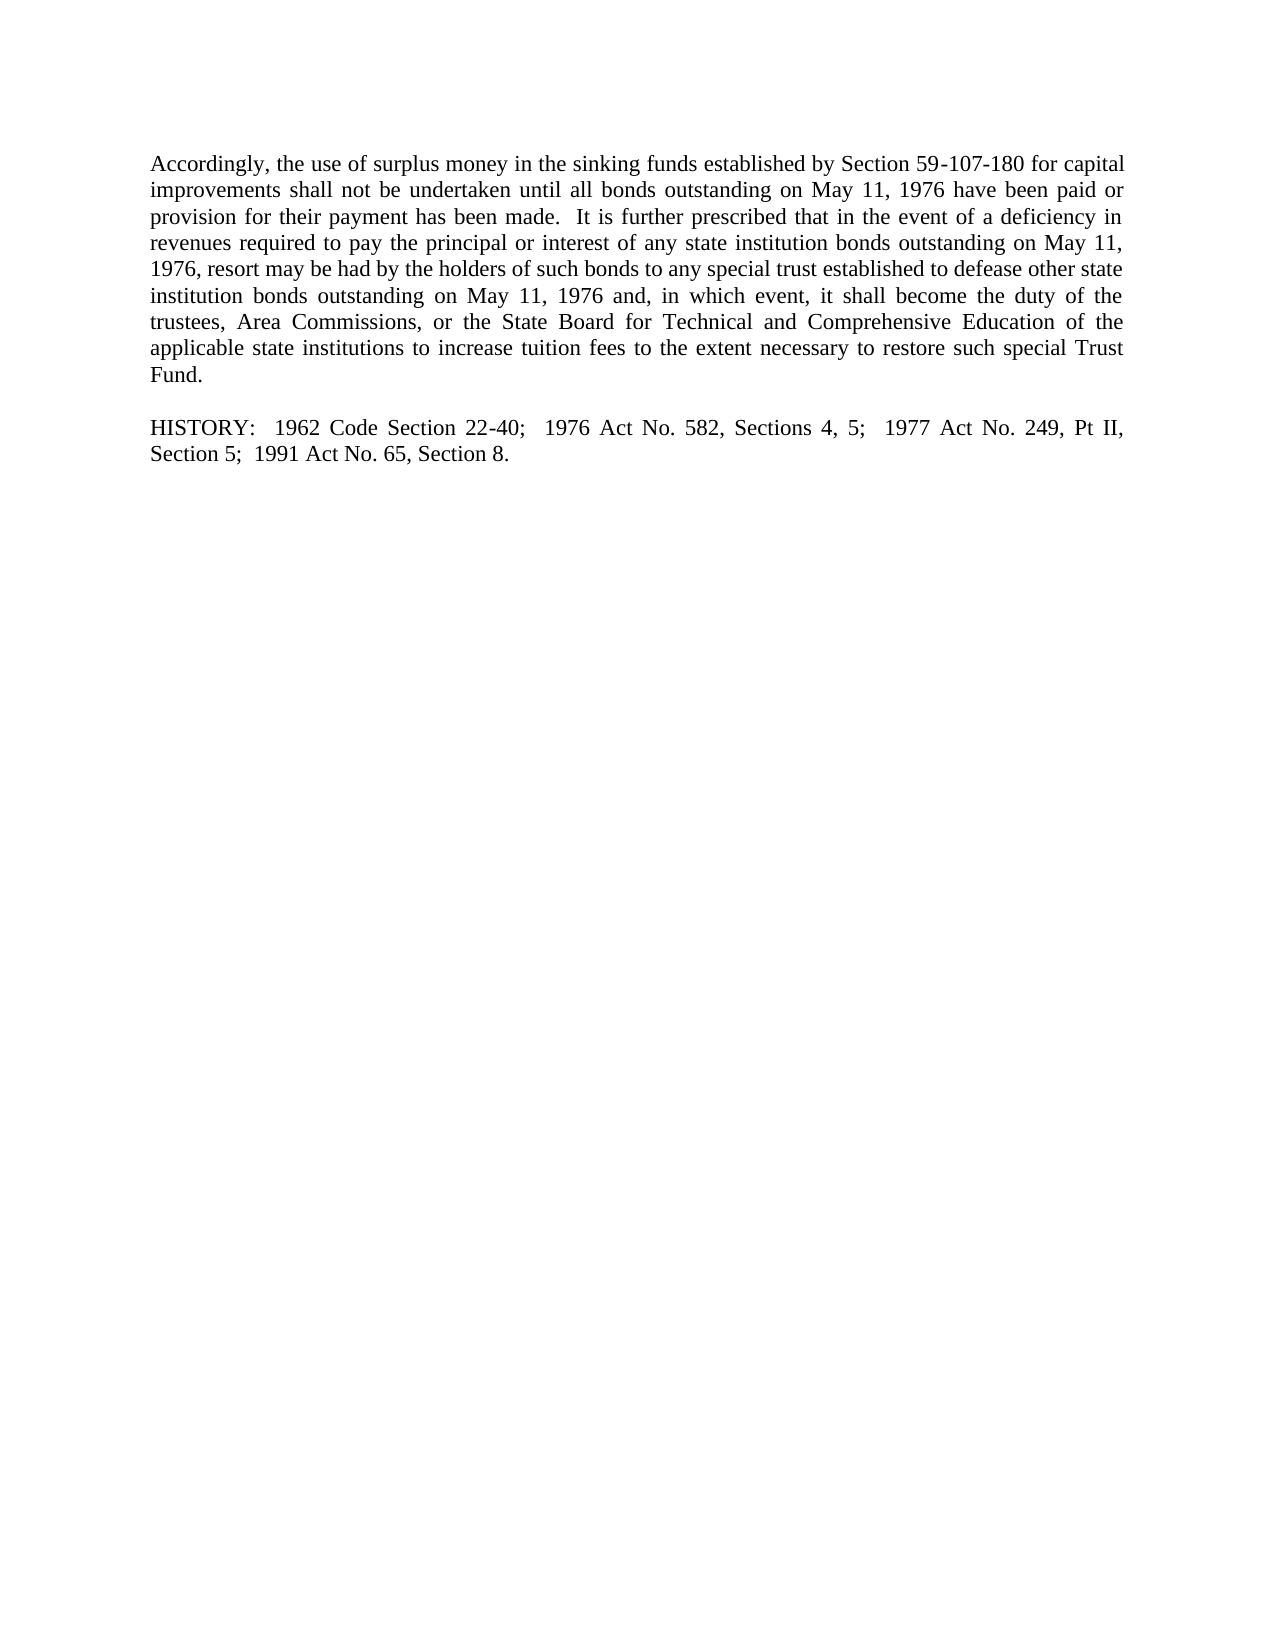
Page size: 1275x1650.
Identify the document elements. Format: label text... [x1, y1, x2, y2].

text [150, 150, 1125, 387]
text HISTORY: 1962 Code Section 22-40; 1976 Act No. 582, Sections 4, 5; 1977 Act No. 249, Pt II, Section 5; 1991 Act No. 65, Section 8. [150, 413, 1125, 466]
